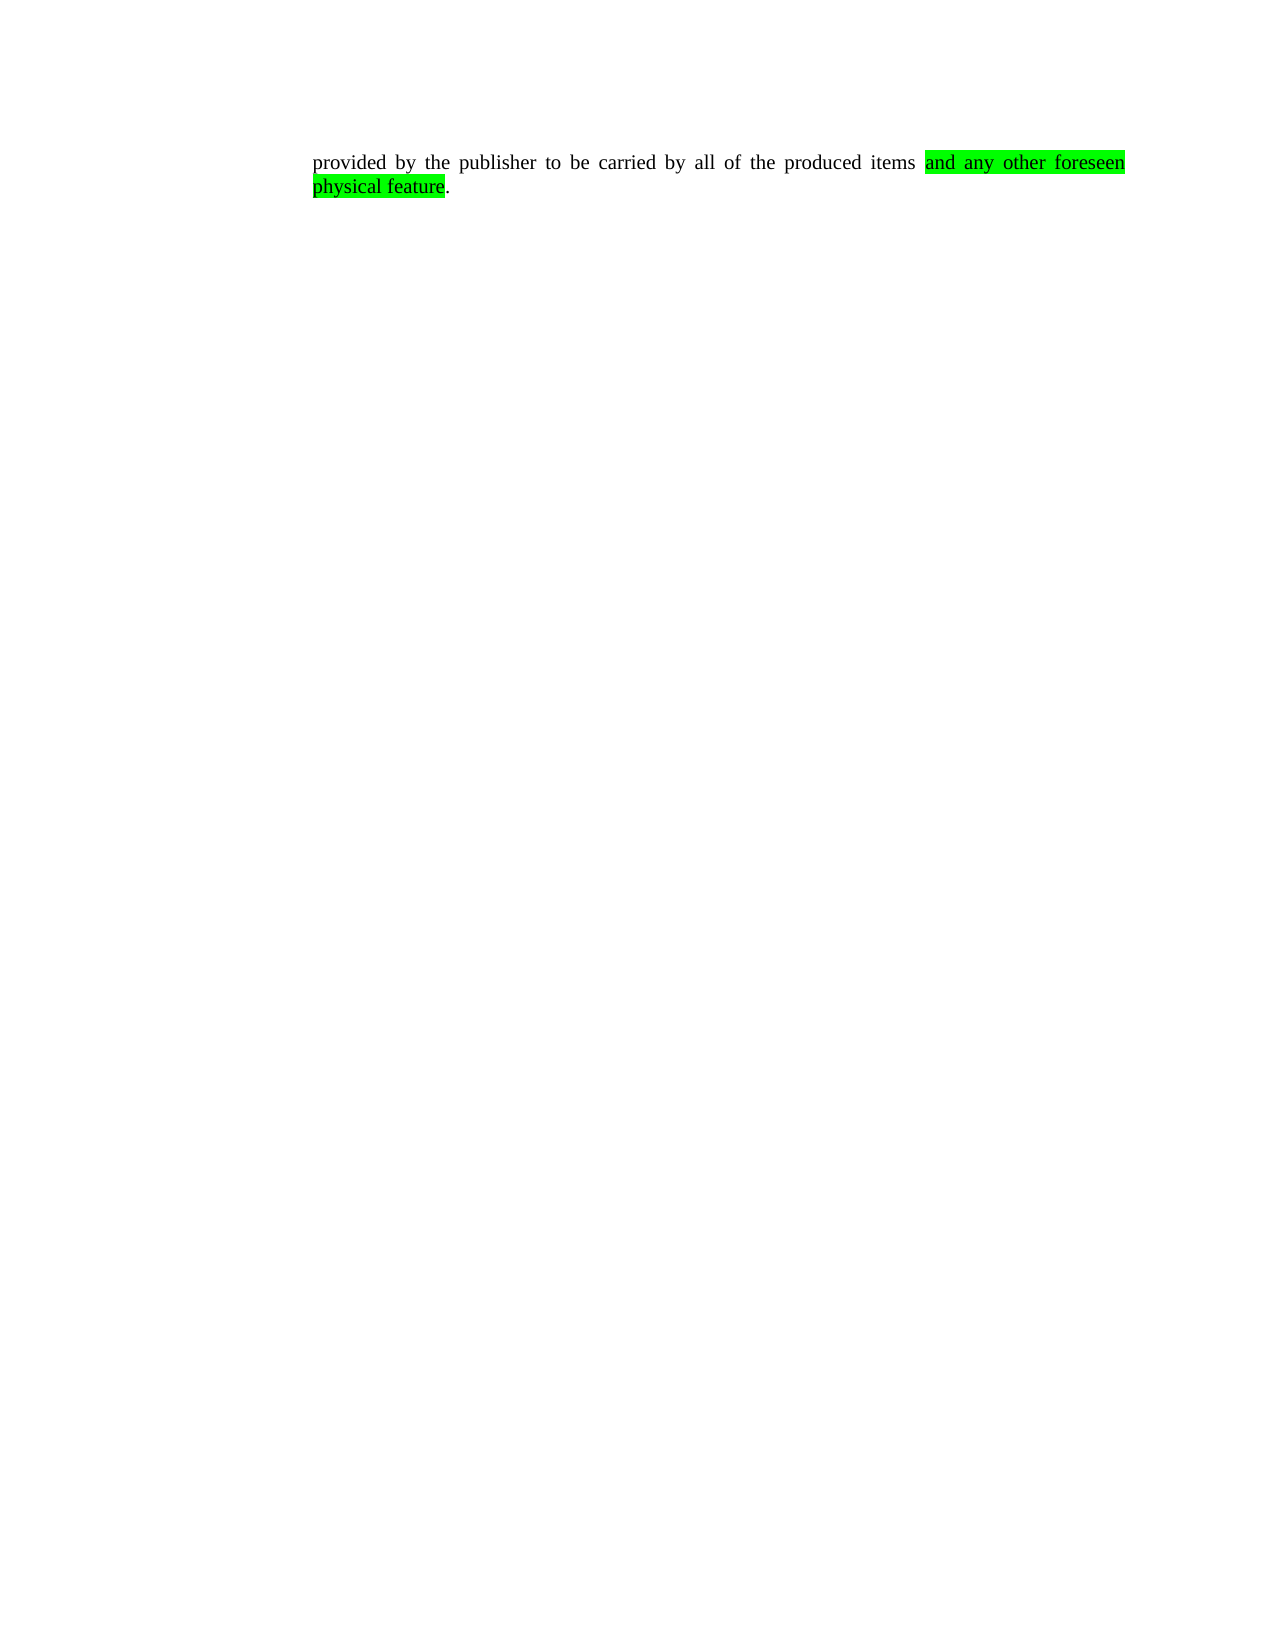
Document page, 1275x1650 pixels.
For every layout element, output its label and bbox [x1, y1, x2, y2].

text [150, 150, 1125, 198]
